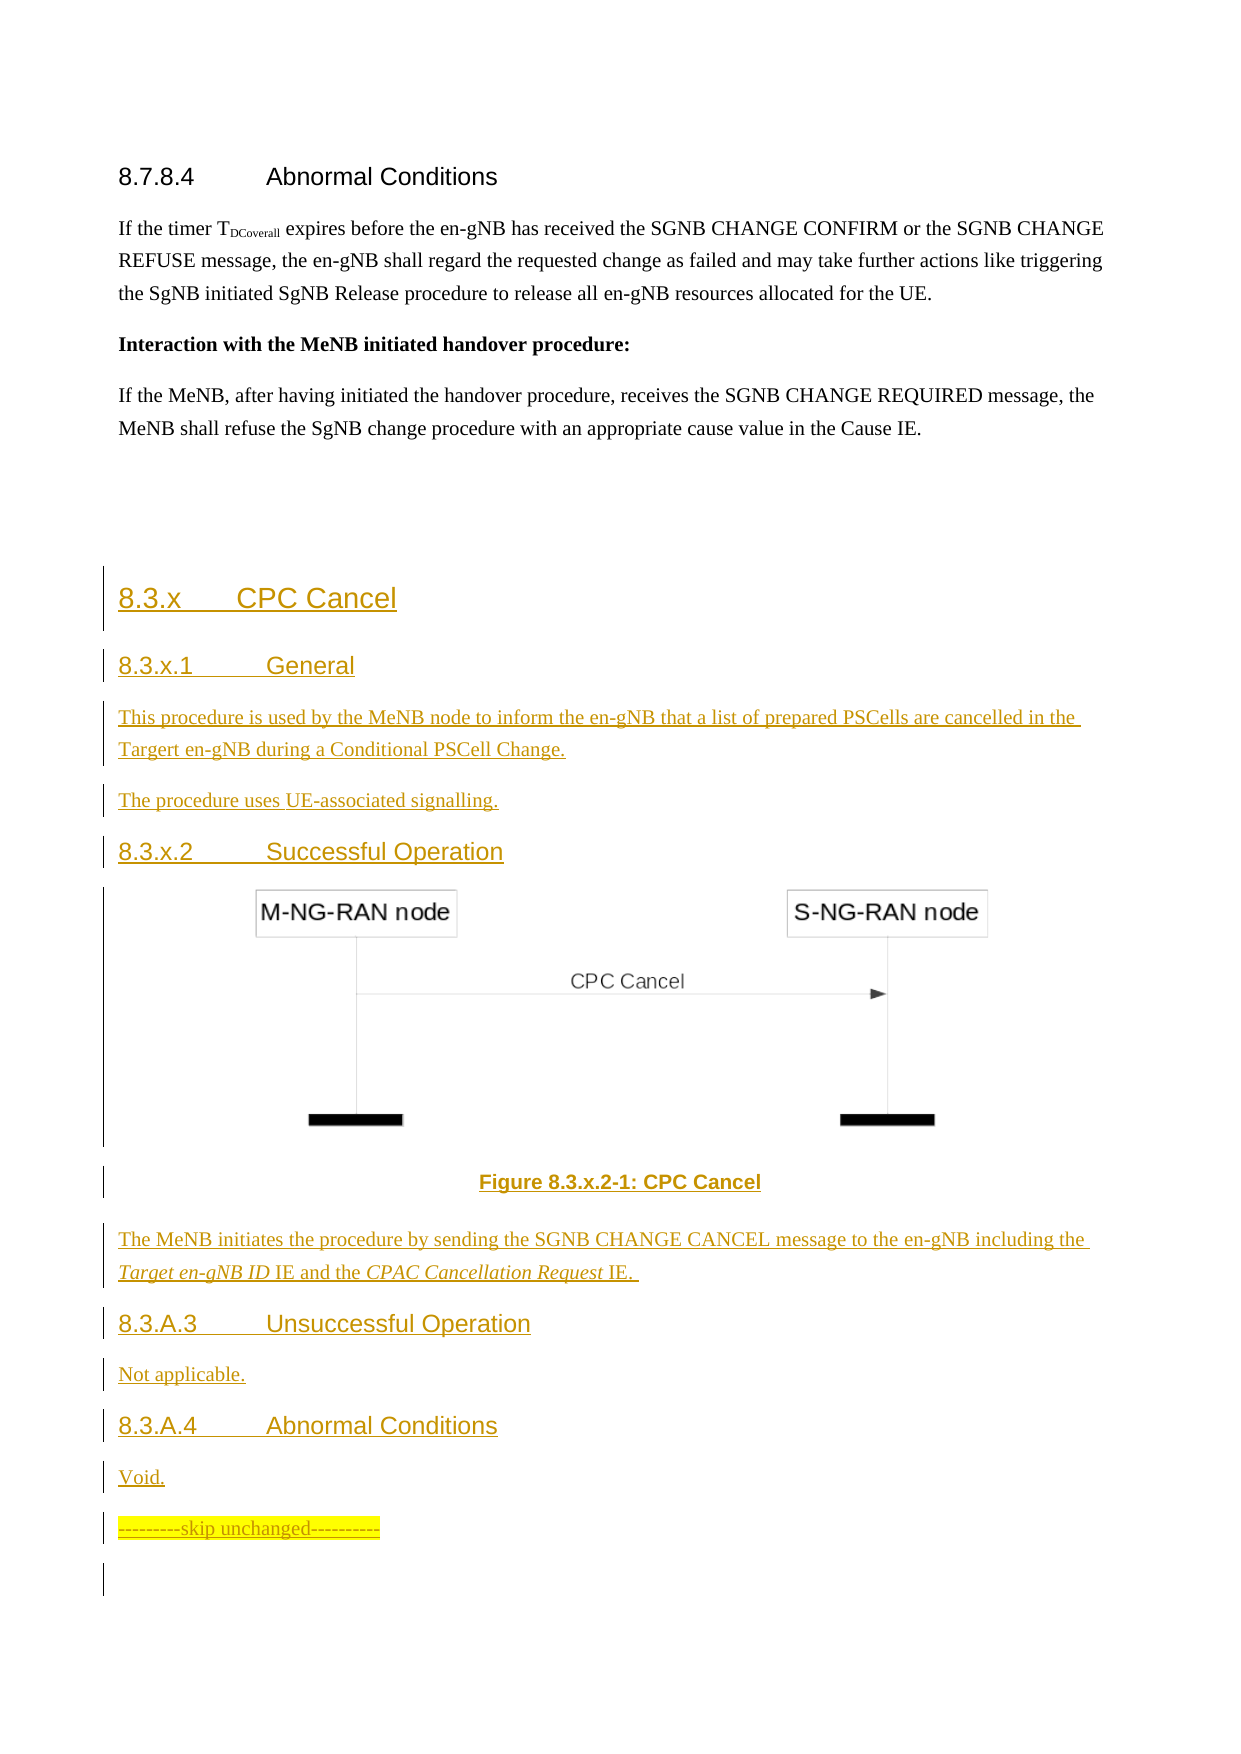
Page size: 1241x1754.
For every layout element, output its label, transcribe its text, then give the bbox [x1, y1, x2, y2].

text Interaction with the MeNB initiated handover procedure: [118, 328, 1122, 361]
text If the timer TDCoverall expires before the en-gNB has received the SGNB CHANGE CONFIRM or the SGNB CHANGE REFUSE message, the en-gNB shall regard the requested change as failed and may take further actions like triggering the SgNB initiated SgNB Release procedure to release all en-gNB resources allocated for the UE. [118, 212, 1122, 309]
text If the MeNB, after having initiated the handover procedure, receives the SGNB CHANGE REQUIRED message, the MeNB shall refuse the SgNB change procedure with an appropriate cause value in the Cause IE. [118, 379, 1122, 444]
subtitle 8.7.8.4 Abnormal Conditions [118, 161, 1122, 193]
